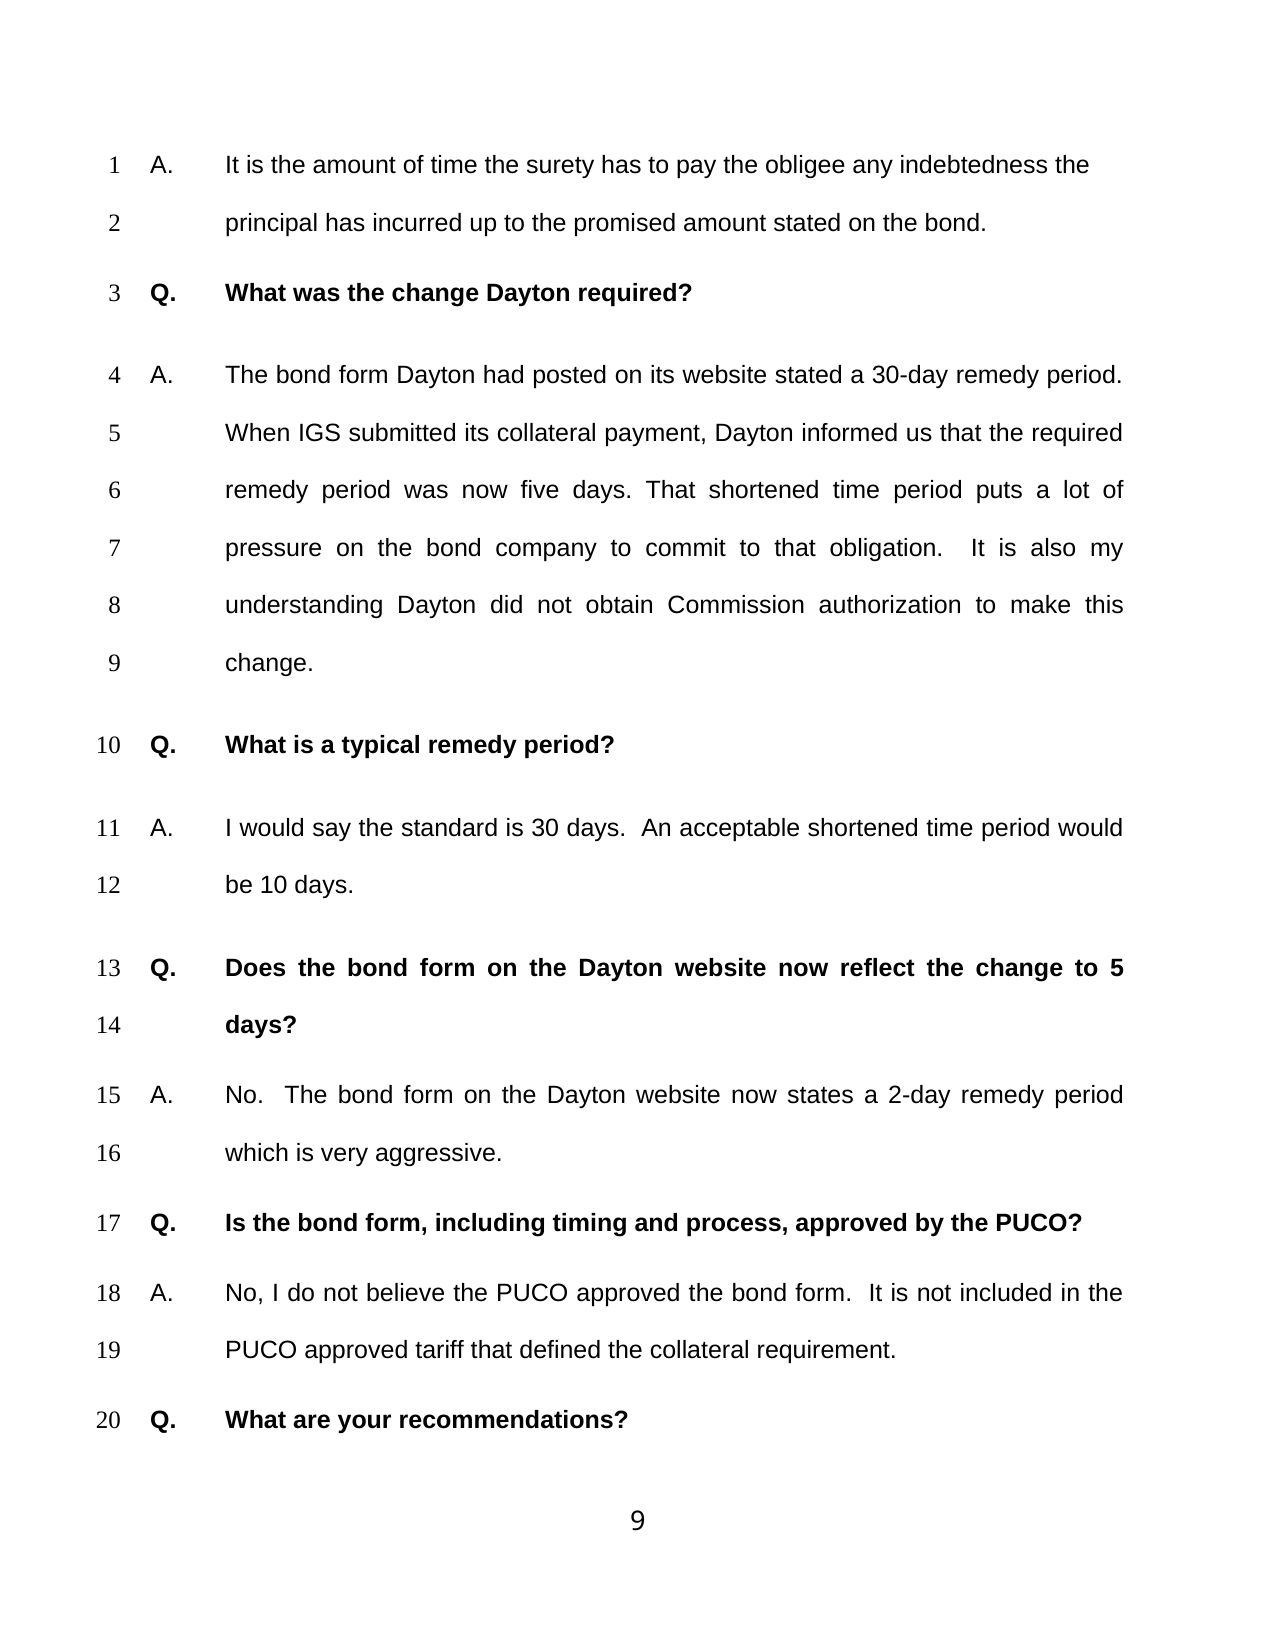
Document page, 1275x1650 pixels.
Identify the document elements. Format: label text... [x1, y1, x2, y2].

text A. I would say the standard is 30 days. An acceptable shortened time period would be 10 days. [150, 812, 1125, 899]
text A. No. The bond form on the Dayton website now states a 2-day remedy period which is very aggressive. [150, 1080, 1125, 1166]
text A. No, I do not believe the PUCO approved the bond form. It is not included in the PUCO approved tariff that defined the collateral requirement. [150, 1277, 1125, 1364]
text Q. Is the bond form, including timing and process, approved by the PUCO? [150, 1207, 1125, 1236]
text Q. Does the bond form on the Dayton website now reflect the change to 5 days? [150, 952, 1125, 1039]
text Q. What was the change Dayton required? [150, 277, 1125, 306]
text A. It is the amount of time the surety has to pay the obligee any indebtedness the principal has incurred up to the promised amount stated on the bond. [150, 150, 1125, 236]
text Q. What is a typical remedy period? [150, 730, 1125, 759]
text Q. What are your recommendations? [150, 1405, 1125, 1434]
text A. The bond form Dayton had posted on its website stated a 30-day remedy period. When IGS submitted its collateral payment, Dayton informed us that the required remedy period was now five days. That shortened time period puts a lot of pressure on the bond company to commit to that obligation. It is also my understanding Dayton did not obtain Commission authorization to make this change. [150, 360, 1125, 676]
